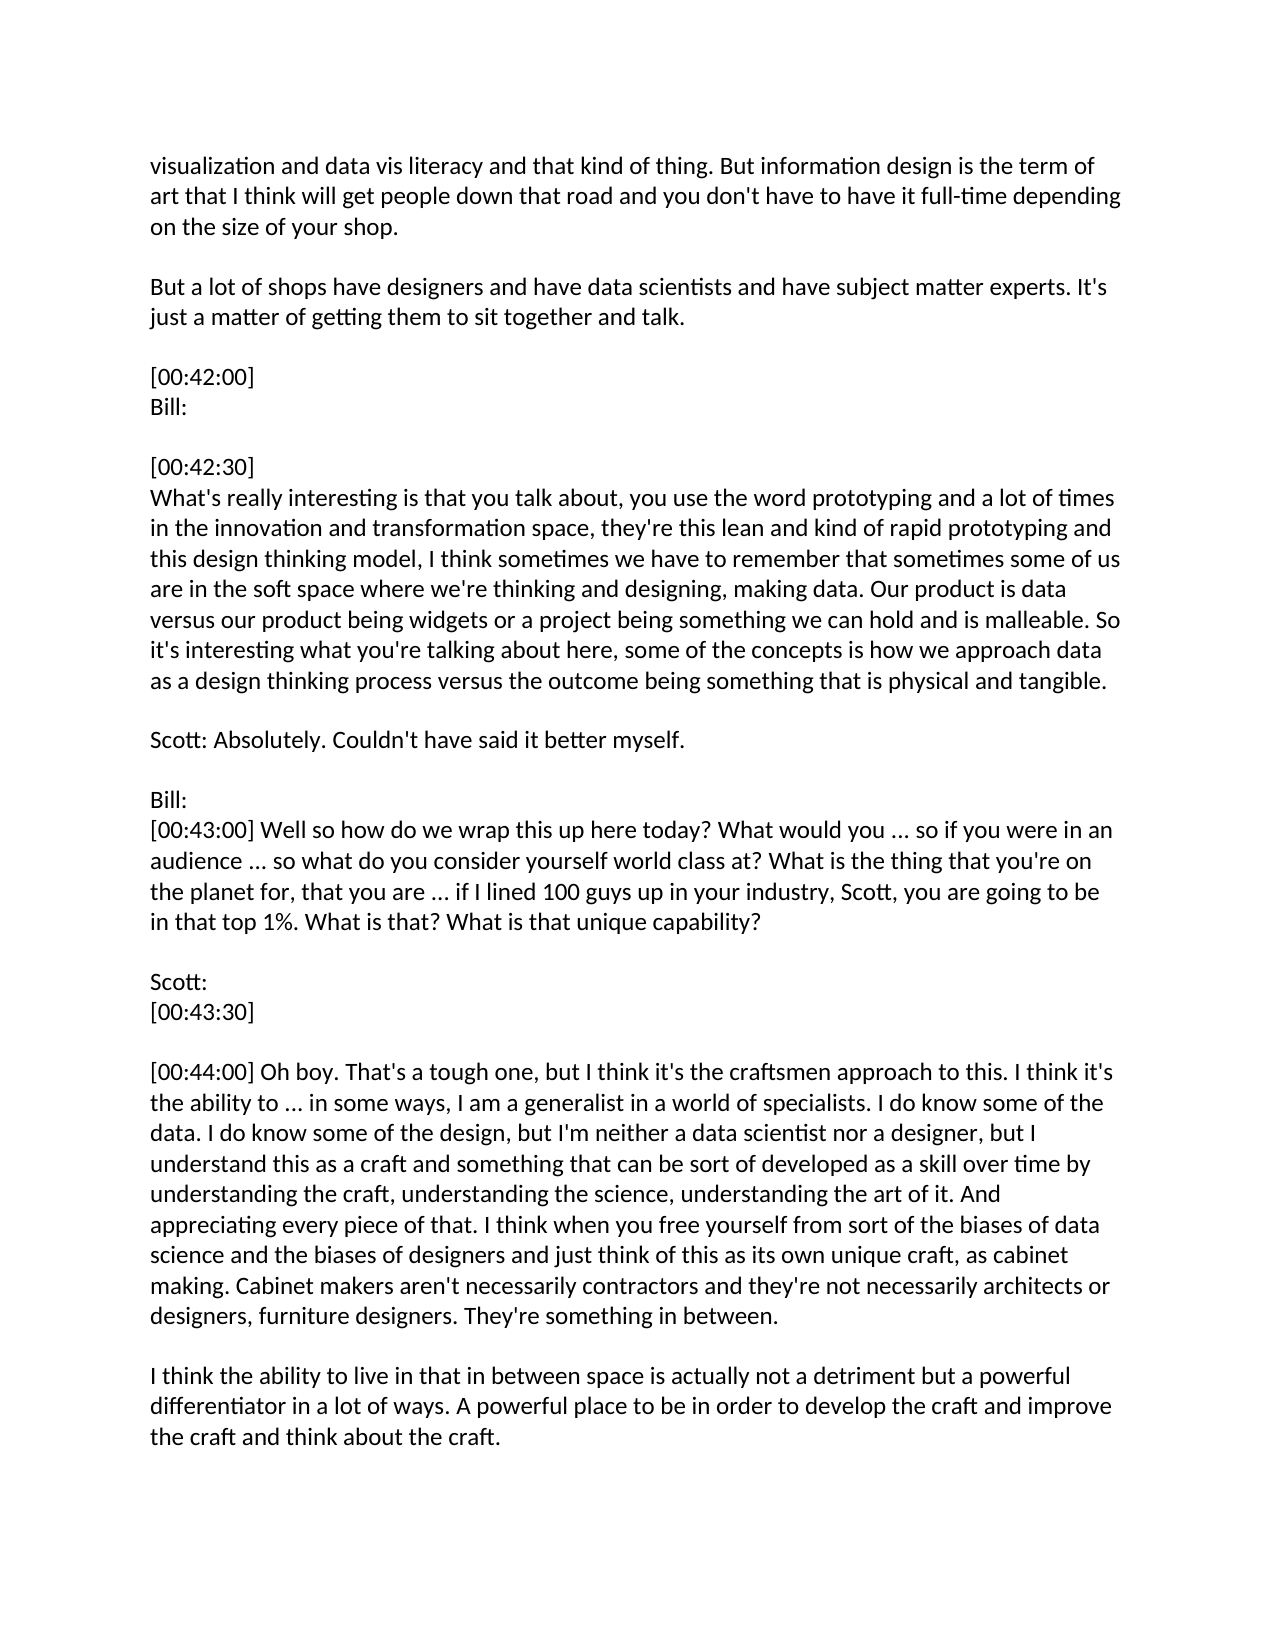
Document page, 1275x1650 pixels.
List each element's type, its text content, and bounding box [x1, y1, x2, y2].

text [00:42:30] What's really interesting is that you talk about, you use the word prototyping and a lot of times in the innovation and transformation space, they're this lean and kind of rapid prototyping and this design thinking model, I think sometimes we have to remember that sometimes some of us are in the soft space where we're thinking and designing, making data. Our product is data versus our product being widgets or a project being something we can hold and is malleable. So it's interesting what you're talking about here, some of the concepts is how we approach data as a design thinking process versus the outcome being something that is physical and tangible. [150, 451, 1125, 695]
text Bill: [00:43:00] Well so how do we wrap this up here today? What would you ... so if you were in an audience ... so what do you consider yourself world class at? What is the thing that you're on the planet for, that you are ... if I lined 100 guys up in your industry, Scott, you are going to be in that top 1%. What is that? What is that unique capability? [150, 784, 1125, 937]
text I think the ability to live in that in between space is actually not a detriment but a powerful differentiator in a lot of ways. A powerful place to be in order to develop the craft and improve the craft and think about the craft. [150, 1360, 1125, 1452]
text Scott: [00:43:30] [150, 966, 1125, 1027]
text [150, 150, 1125, 242]
text [00:42:00] Bill: [150, 361, 1125, 422]
text Scott: Absolutely. Couldn't have said it better myself. [150, 724, 1125, 755]
text [00:44:00] Oh boy. That's a tough one, but I think it's the craftsmen approach to this. I think it's the ability to ... in some ways, I am a generalist in a world of specialists. I do know some of the data. I do know some of the design, but I'm neither a data scientist nor a designer, but I understand this as a craft and something that can be sort of developed as a skill over time by understanding the craft, understanding the science, understanding the art of it. And appreciating every piece of that. I think when you free yourself from sort of the biases of data science and the biases of designers and just think of this as its own unique craft, as cabinet making. Cabinet makers aren't necessarily contractors and they're not necessarily architects or designers, furniture designers. They're something in between. [150, 1056, 1125, 1331]
text But a lot of shops have designers and have data scientists and have subject matter experts. It's just a matter of getting them to sit together and talk. [150, 271, 1125, 332]
